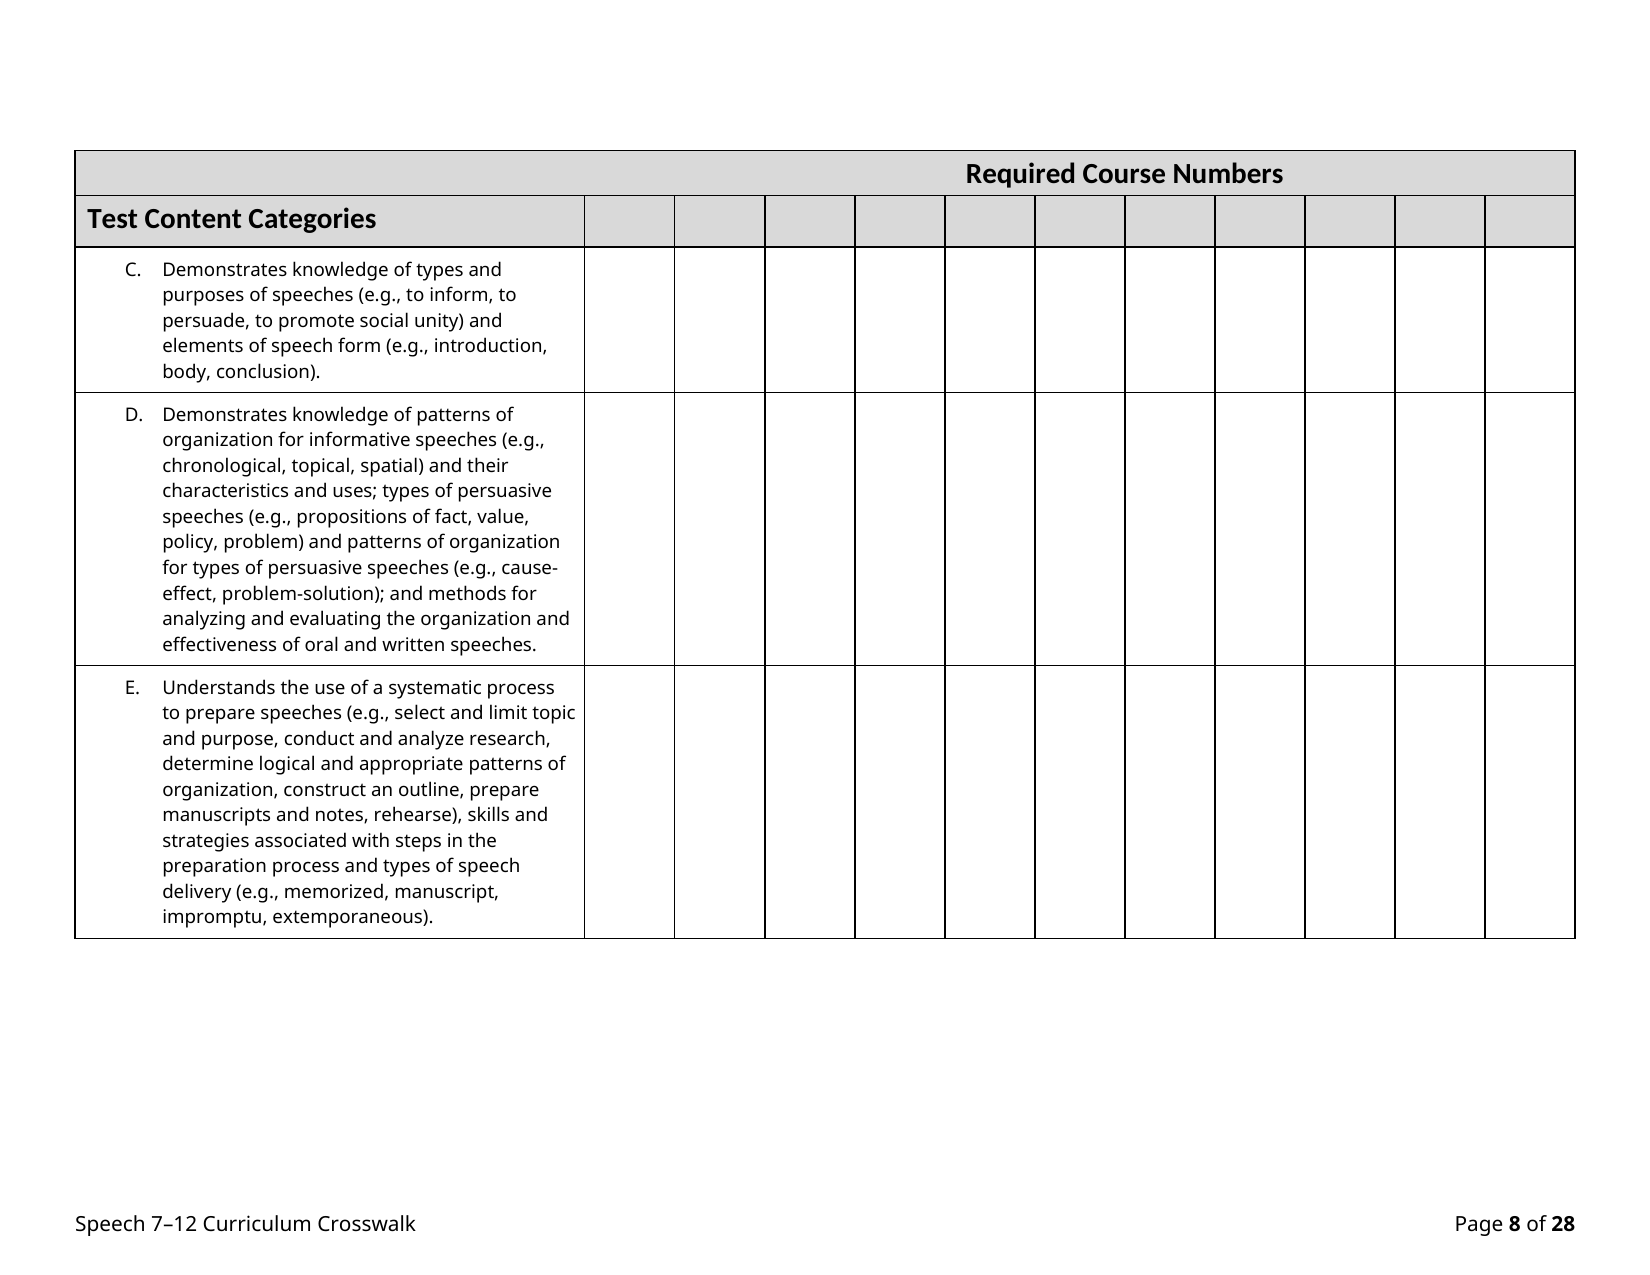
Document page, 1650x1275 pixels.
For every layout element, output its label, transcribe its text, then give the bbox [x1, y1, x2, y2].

table_cell [1126, 196, 1214, 246]
table_cell Test Content Categories [76, 196, 584, 246]
table_cell [675, 196, 764, 246]
table_cell [856, 196, 944, 246]
table_cell Demonstrates knowledge of patterns of organization for informative speeches (e.g., chronological, topical, spatial) and their characteristics and uses; types of persuasive speeches (e.g., propositions of fact, value, policy, problem) and patterns of organization for types of persuasive speeches (e.g., cause-effect, problem-solution); and methods for analyzing and evaluating the organization and effectiveness of oral and written speeches. [76, 393, 584, 665]
table_cell [1126, 666, 1214, 938]
table_cell [1216, 248, 1304, 392]
table_cell [1306, 248, 1394, 392]
table_cell [585, 393, 674, 665]
table_cell [1036, 248, 1124, 392]
table_cell [1036, 393, 1124, 665]
table_cell [946, 666, 1034, 938]
table_cell [675, 666, 764, 938]
table_cell [585, 666, 674, 938]
table_cell [1306, 666, 1394, 938]
table_cell [856, 666, 944, 938]
table_cell [1486, 248, 1574, 392]
table_cell [766, 196, 854, 246]
table_cell [1306, 393, 1394, 665]
table_cell [766, 393, 854, 665]
table_cell [1126, 248, 1214, 392]
table_cell [1396, 248, 1484, 392]
table_cell [585, 248, 674, 392]
table_cell [675, 393, 764, 665]
table_cell [1396, 666, 1484, 938]
table_cell [1036, 666, 1124, 938]
table_cell [766, 248, 854, 392]
table_cell Understands the use of a systematic process to prepare speeches (e.g., select and limit topic and purpose, conduct and analyze research, determine logical and appropriate patterns of organization, construct an outline, prepare manuscripts and notes, rehearse), skills and strategies associated with steps in the preparation process and types of speech delivery (e.g., memorized, manuscript, impromptu, extemporaneous). [76, 666, 584, 938]
table_cell [1486, 666, 1574, 938]
table_cell [1216, 666, 1304, 938]
table_cell [856, 248, 944, 392]
table_cell [1126, 393, 1214, 665]
table_cell [766, 666, 854, 938]
table_cell [856, 393, 944, 665]
table_cell [585, 196, 674, 246]
table_cell [946, 393, 1034, 665]
table_cell [1486, 393, 1574, 665]
table_cell [1306, 196, 1394, 246]
table_cell Demonstrates knowledge of types and purposes of speeches (e.g., to inform, to persuade, to promote social unity) and elements of speech form (e.g., introduction, body, conclusion). [76, 248, 584, 392]
table_cell [1216, 393, 1304, 665]
table_cell [1036, 196, 1124, 246]
table_cell [1216, 196, 1304, 246]
table_header Required Course Numbers [76, 151, 1574, 195]
table_cell [675, 248, 764, 392]
table_cell [1486, 196, 1574, 246]
table_cell [946, 196, 1034, 246]
table_cell [1396, 393, 1484, 665]
table_cell [946, 248, 1034, 392]
table_cell [1396, 196, 1484, 246]
